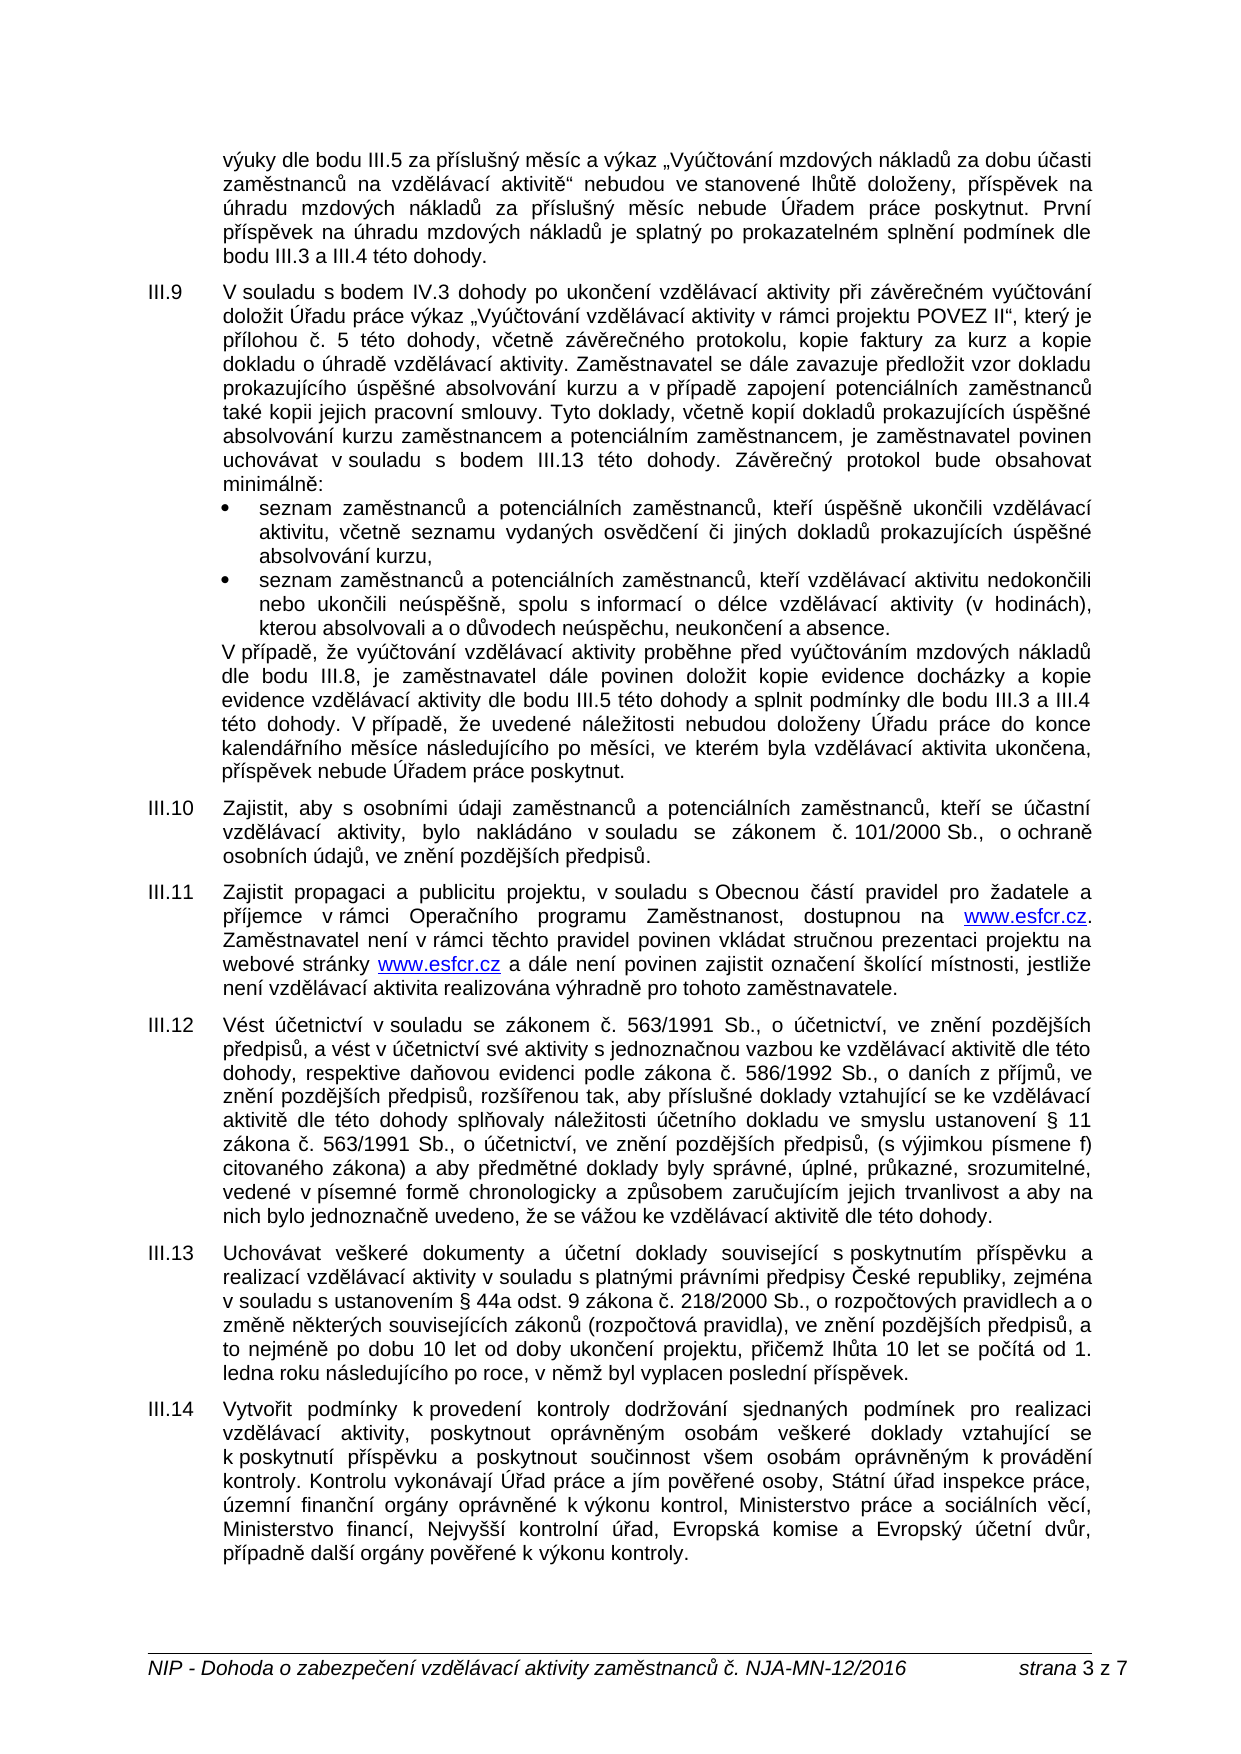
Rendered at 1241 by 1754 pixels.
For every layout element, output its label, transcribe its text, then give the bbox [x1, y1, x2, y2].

list Vytvořit podmínky k provedení kontroly dodržování sjednaných podmínek pro realizaci vzdělávací aktivity, poskytnout oprávněným osobám veškeré doklady vztahující se k poskytnutí příspěvku a poskytnout součinnost všem osobám oprávněným k provádění kontroly. Kontrolu vykonávají Úřad práce a jím pověřené osoby, Státní úřad inspekce práce, územní finanční orgány oprávněné k výkonu kontrol, Ministerstvo práce a sociálních věcí, Ministerstvo financí, Nejvyšší kontrolní úřad, Evropská komise a Evropský účetní dvůr, případně další orgány pověřené k výkonu kontroly. [148, 1397, 1092, 1564]
text V případě, že vyúčtování vzdělávací aktivity proběhne před vyúčtováním mzdových nákladů dle bodu III.8, je zaměstnavatel dále povinen doložit kopie evidence docházky a kopie evidence vzdělávací aktivity dle bodu III.5 této dohody a splnit podmínky dle bodu III.3 a III.4 této dohody. V případě, že uvedené náležitosti nebudou doloženy Úřadu práce do konce kalendářního měsíce následujícího po měsíci, ve kterém byla vzdělávací aktivita ukončena, příspěvek nebude Úřadem práce poskytnut. [221, 639, 1092, 783]
list Zajistit, aby s osobními údaji zaměstnanců a potenciálních zaměstnanců, kteří se účastní vzdělávací aktivity, bylo nakládáno v souladu se zákonem č. 101/2000 Sb., o ochraně osobních údajů, ve znění pozdějších předpisů. [148, 796, 1092, 868]
list seznam zaměstnanců a potenciálních zaměstnanců, kteří vzdělávací aktivitu nedokončili nebo ukončili neúspěšně, spolu s informací o délce vzdělávací aktivity (v hodinách), kterou absolvovali a o důvodech neúspěchu, neukončení a absence. [221, 568, 1092, 639]
list Uchovávat veškeré dokumenty a účetní doklady související s poskytnutím příspěvku a realizací vzdělávací aktivity v souladu s platnými právními předpisy České republiky, zejména v souladu s ustanovením § 44a odst. 9 zákona č. 218/2000 Sb., o rozpočtových pravidlech a o změně některých souvisejících zákonů (rozpočtová pravidla), ve znění pozdějších předpisů, a to nejméně po dobu 10 let od doby ukončení projektu, přičemž lhůta 10 let se počítá od 1. ledna roku následujícího po roce, v němž byl vyplacen poslední příspěvek. [148, 1241, 1092, 1384]
list seznam zaměstnanců a potenciálních zaměstnanců, kteří úspěšně ukončili vzdělávací aktivitu, včetně seznamu vydaných osvědčení či jiných dokladů prokazujících úspěšné absolvování kurzu, [221, 496, 1092, 568]
list V souladu s bodem IV.3 dohody po ukončení vzdělávací aktivity při závěrečném vyúčtování doložit Úřadu práce výkaz „Vyúčtování vzdělávací aktivity v rámci projektu POVEZ II“, který je přílohou č. 5 této dohody, včetně závěrečného protokolu, kopie faktury za kurz a kopie dokladu o úhradě vzdělávací aktivity. Zaměstnavatel se dále zavazuje předložit vzor dokladu prokazujícího úspěšné absolvování kurzu a v případě zapojení potenciálních zaměstnanců také kopii jejich pracovní smlouvy. Tyto doklady, včetně kopií dokladů prokazujících úspěšné absolvování kurzu zaměstnancem a potenciálním zaměstnancem, je zaměstnavatel povinen uchovávat v souladu s bodem III.13 této dohody. Závěrečný protokol bude obsahovat minimálně: [148, 280, 1092, 496]
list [148, 148, 1092, 267]
list Vést účetnictví v souladu se zákonem č. 563/1991 Sb., o účetnictví, ve znění pozdějších předpisů, a vést v účetnictví své aktivity s jednoznačnou vazbou ke vzdělávací aktivitě dle této dohody, respektive daňovou evidenci podle zákona č. 586/1992 Sb., o daních z příjmů, ve znění pozdějších předpisů, rozšířenou tak, aby příslušné doklady vztahující se ke vzdělávací aktivitě dle této dohody splňovaly náležitosti účetního dokladu ve smyslu ustanovení § 11 zákona č. 563/1991 Sb., o účetnictví, ve znění pozdějších předpisů, (s výjimkou písmene f) citovaného zákona) a aby předmětné doklady byly správné, úplné, průkazné, srozumitelné, vedené v písemné formě chronologicky a způsobem zaručujícím jejich trvanlivost a aby na nich bylo jednoznačně uvedeno, že se vážou ke vzdělávací aktivitě dle této dohody. [148, 1012, 1092, 1228]
list Zajistit propagaci a publicitu projektu, v souladu s Obecnou částí pravidel pro žadatele a příjemce v rámci Operačního programu Zaměstnanost, dostupnou na www.esfcr.cz. Zaměstnavatel není v rámci těchto pravidel povinen vkládat stručnou prezentaci projektu na webové stránky www.esfcr.cz a dále není povinen zajistit označení školící místnosti, jestliže není vzdělávací aktivita realizována výhradně pro tohoto zaměstnavatele. [148, 880, 1092, 1000]
